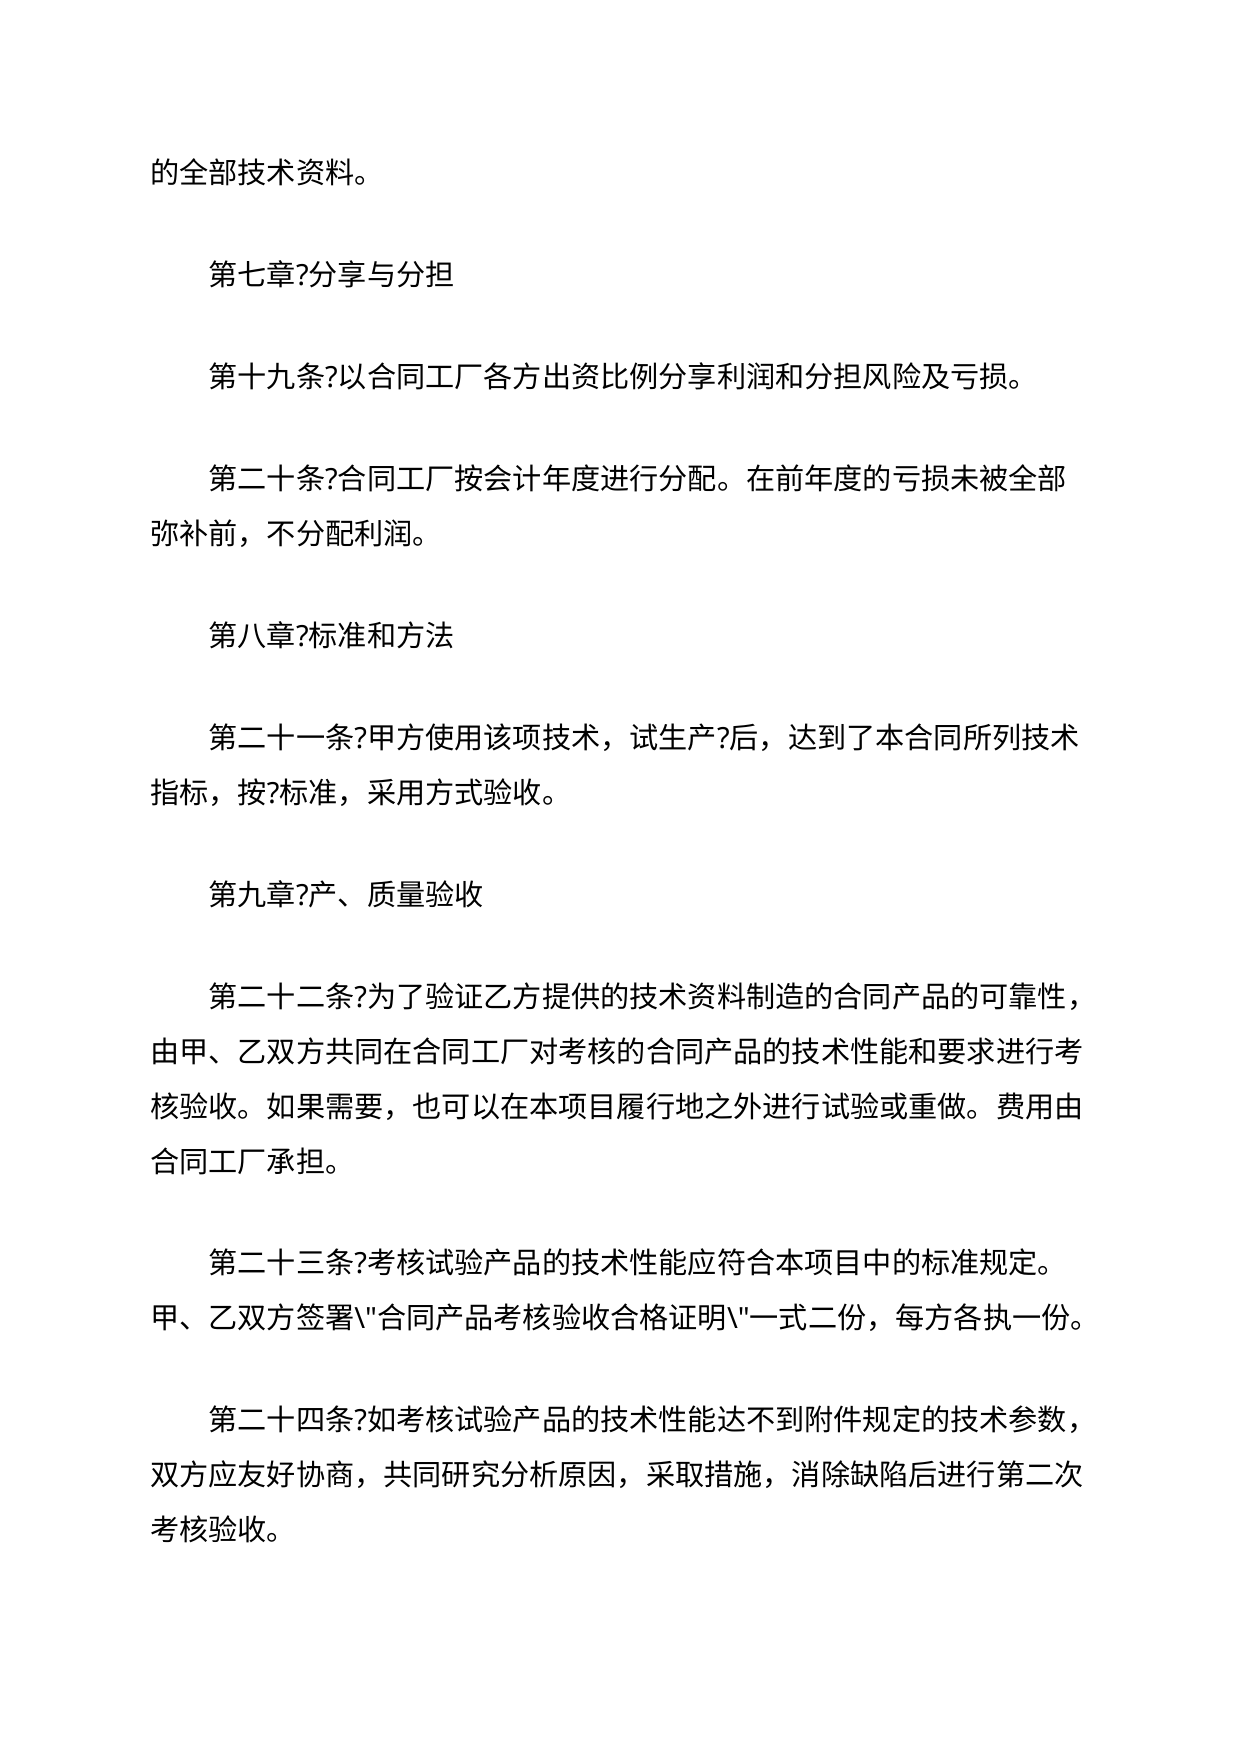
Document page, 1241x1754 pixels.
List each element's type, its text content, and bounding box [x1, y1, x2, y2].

text 第二十二条?为了验证乙方提供的技术资料制造的合同产品的可靠性，由甲、乙双方共同在合同工厂对考核的合同产品的技术性能和要求进行考核验收。如果需要，也可以在本项目履行地之外进行试验或重做。费用由合同工厂承担。 [150, 973, 1090, 1181]
text 第七章?分享与分担 [150, 252, 1090, 294]
text 第八章?标准和方法 [150, 612, 1090, 655]
text 第二十一条?甲方使用该项技术，试生产?后，达到了本合同所列技术指标，按?标准，采用方式验收。 [150, 714, 1090, 812]
text 第二十三条?考核试验产品的技术性能应符合本项目中的标准规定。甲、乙双方签署\"合同产品考核验收合格证明\"一式二份，每方各执一份。 [150, 1240, 1090, 1337]
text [150, 150, 1090, 192]
text 第二十条?合同工厂按会计年度进行分配。在前年度的亏损未被全部弥补前，不分配利润。 [150, 456, 1090, 553]
text 第二十四条?如考核试验产品的技术性能达不到附件规定的技术参数，双方应友好协商，共同研究分析原因，采取措施，消除缺陷后进行第二次考核验收。 [150, 1397, 1090, 1549]
text 第十九条?以合同工厂各方出资比例分享利润和分担风险及亏损。 [150, 354, 1090, 396]
text 第九章?产、质量验收 [150, 871, 1090, 914]
